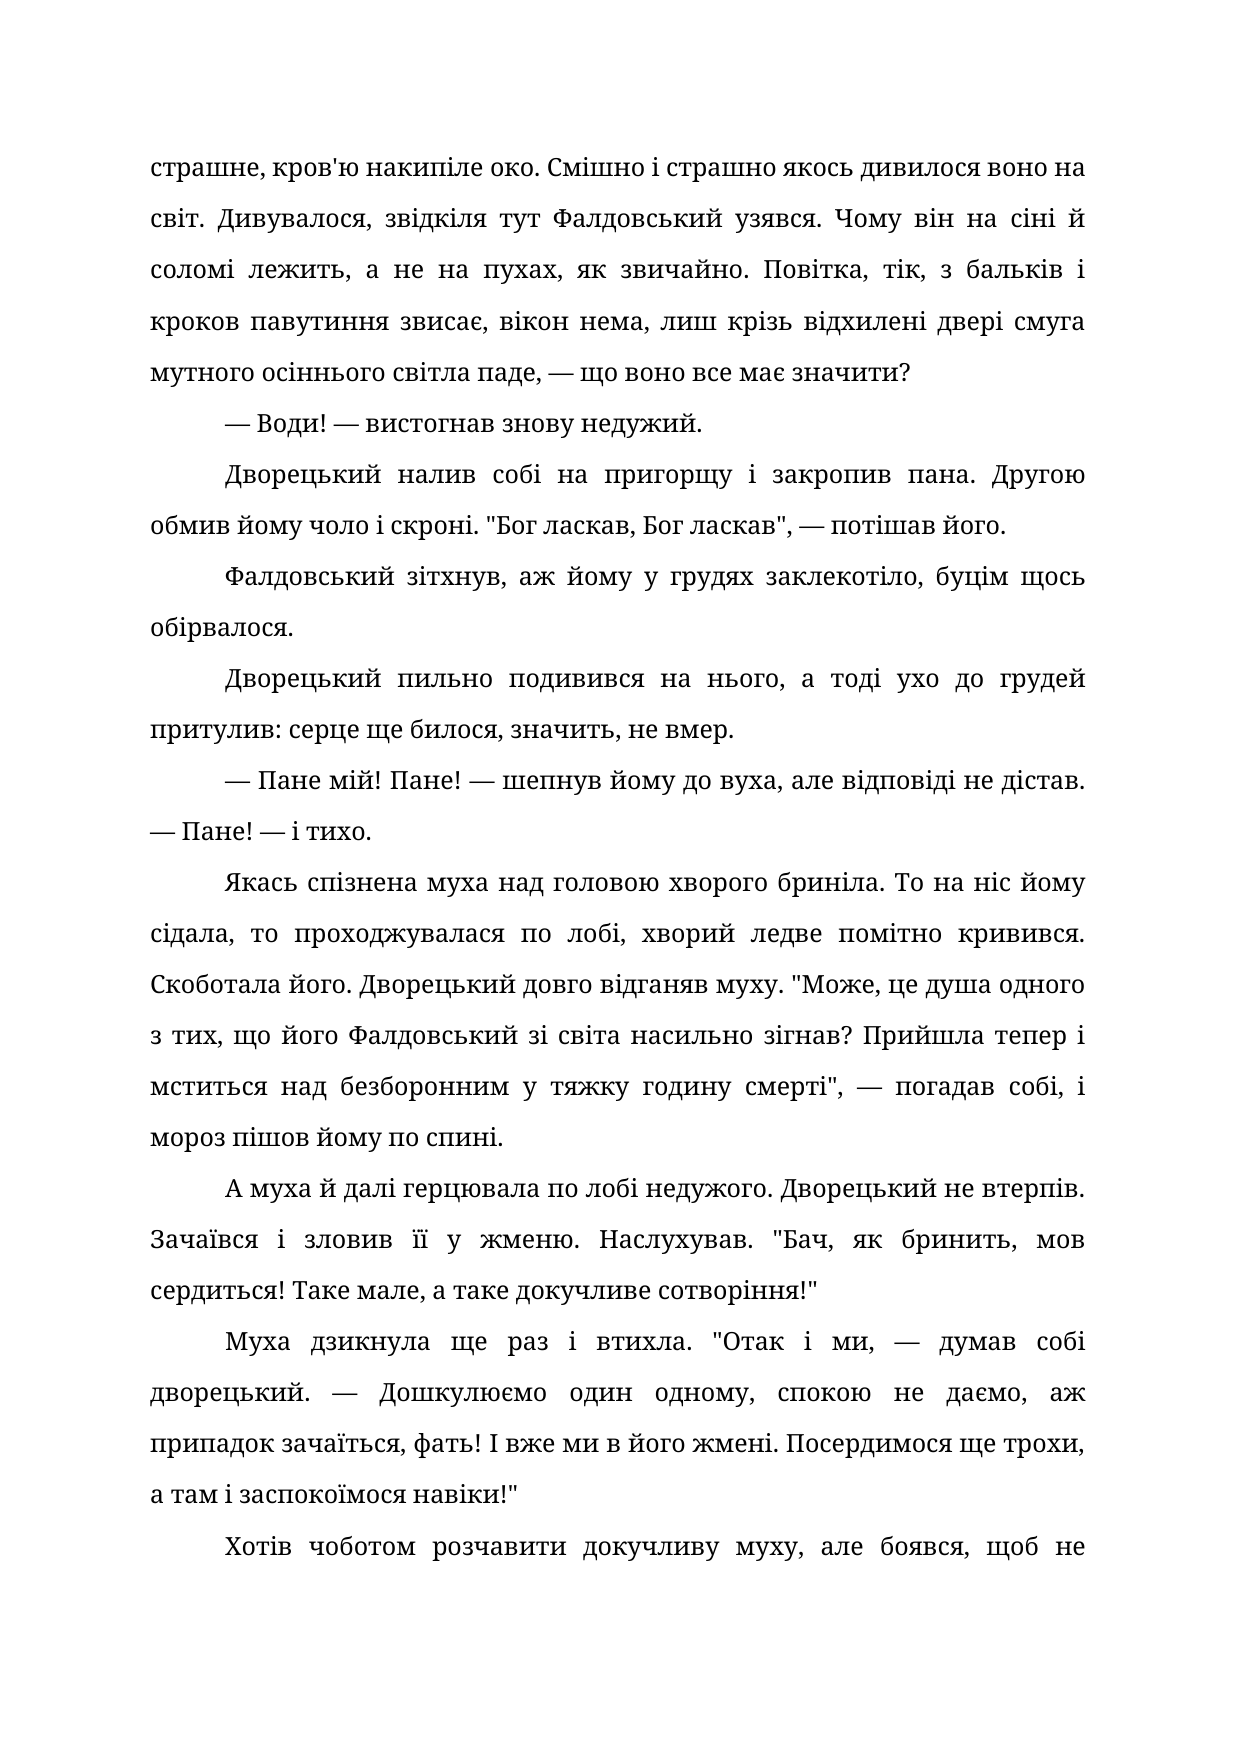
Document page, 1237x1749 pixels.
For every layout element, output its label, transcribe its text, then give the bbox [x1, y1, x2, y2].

text Муха дзикнула ще раз і втихла. "Отак і ми, — думав собі дворецький. — Дошкулюємо один одному, спокою не даємо, аж припадок зачаїться, фать! І вже ми в його жмені. Посердимося ще трохи, а там і заспокоїмося навіки!" [150, 1324, 1086, 1511]
text — Води! — вистогнав знову недужий. [150, 405, 1086, 439]
text А муха й далі герцювала по лобі недужого. Дворецький не втерпів. Зачаївся і зловив її у жменю. Наслухував. "Бач, як бринить, мов сердиться! Таке мале, а таке докучливе сотворіння!" [150, 1171, 1086, 1307]
text Дворецький пильно подивився на нього, а тоді ухо до грудей притулив: серце ще билося, значить, не вмер. [150, 660, 1086, 746]
text Фалдовський зітхнув, аж йому у грудях заклекотіло, буцім щось обірвалося. [150, 558, 1086, 643]
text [150, 150, 1086, 388]
text Якась спізнена муха над головою хворого бриніла. То на ніс йому сідала, то проходжувалася по лобі, хворий ледве помітно кривився. Скоботала його. Дворецький довго відганяв муху. "Може, це душа одного з тих, що його Фалдовський зі світа насильно зігнав? Прийшла тепер і мститься над безборонним у тяжку годину смерті", — погадав собі, і мороз пішов йому по спині. [150, 864, 1086, 1154]
text — Пане мій! Пане! — шепнув йому до вуха, але відповіді не дістав. — Пане! — і тихо. [150, 762, 1086, 848]
text Дворецький налив собі на пригорщу і закропив пана. Другою обмив йому чоло і скроні. "Бог ласкав, Бог ласкав", — потішав його. [150, 456, 1086, 541]
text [150, 1528, 1086, 1562]
